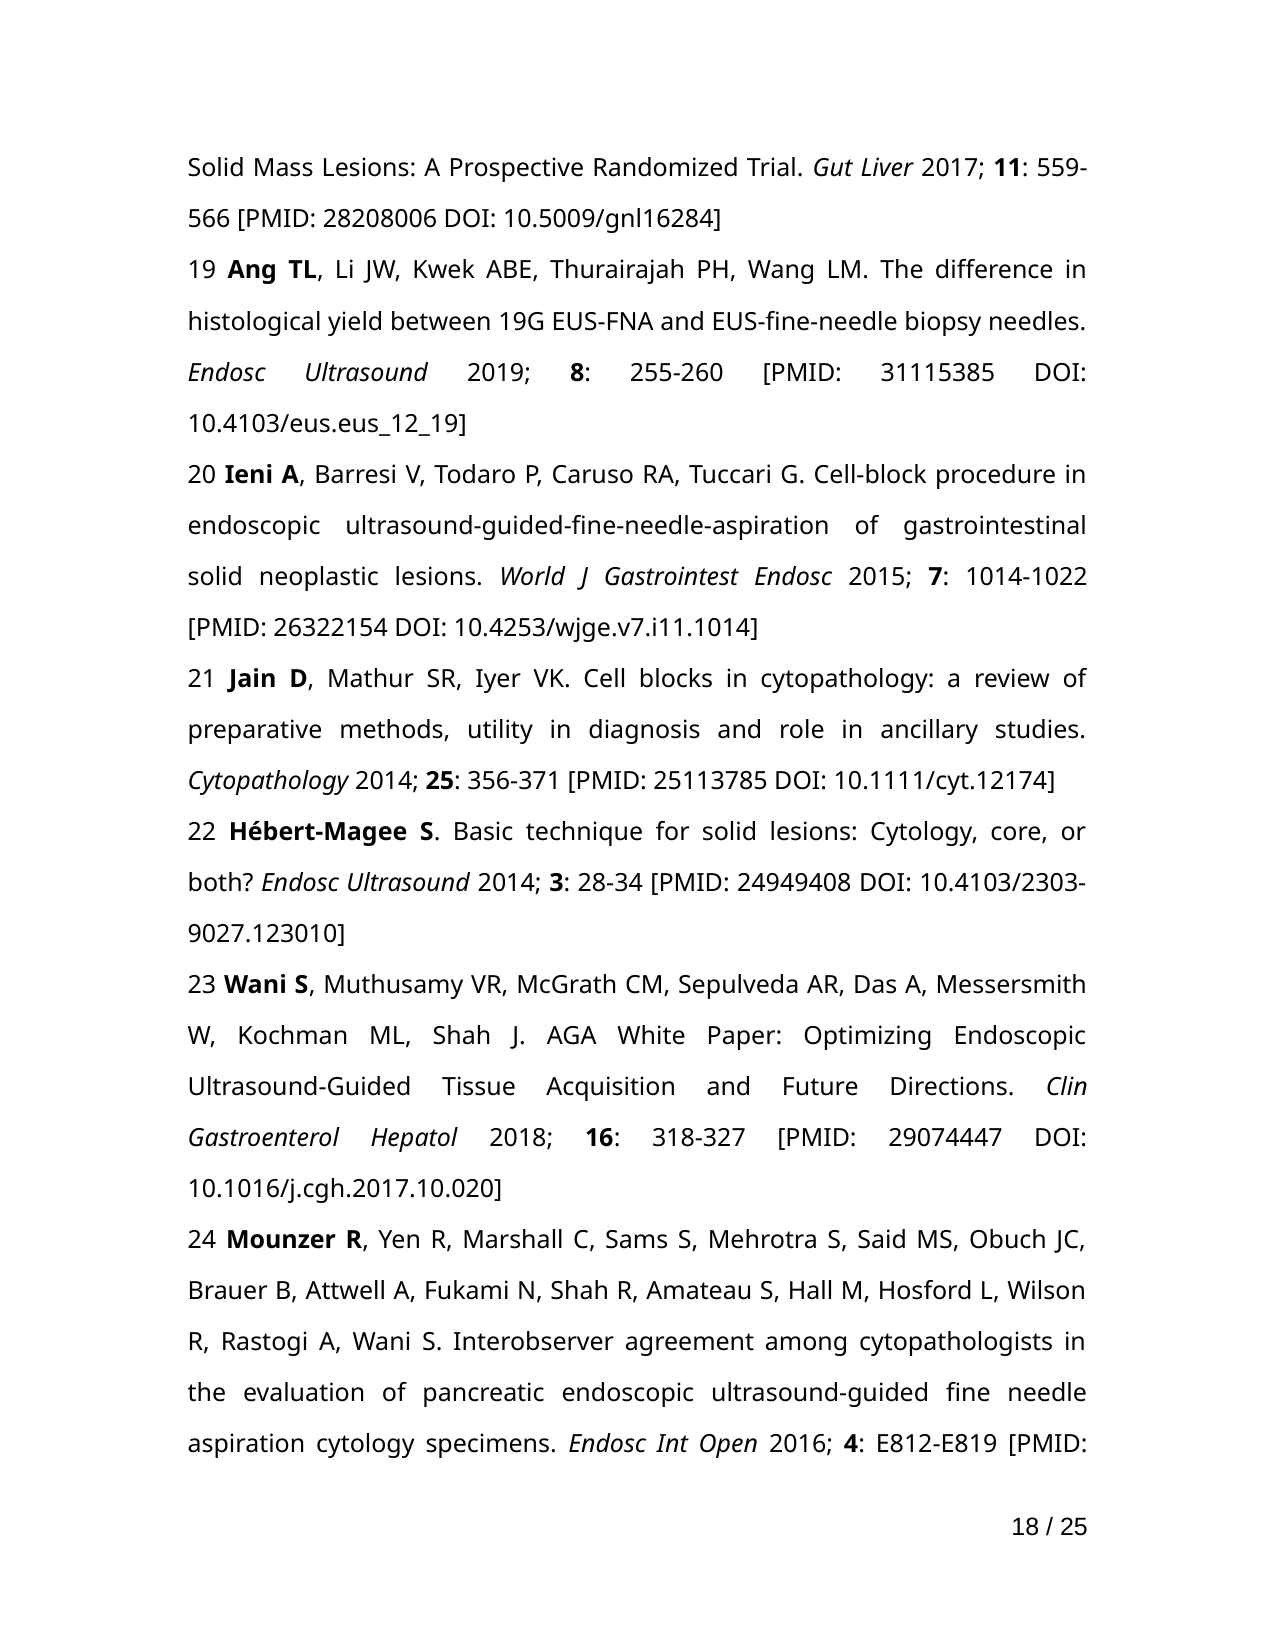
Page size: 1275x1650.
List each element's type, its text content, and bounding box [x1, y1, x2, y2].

text 19 Ang TL, Li JW, Kwek ABE, Thurairajah PH, Wang LM. The difference in histological yield between 19G EUS-FNA and EUS-fine-needle biopsy needles. Endosc Ultrasound 2019; 8: 255-260 [PMID: 31115385 DOI: 10.4103/eus.eus_12_19] [187, 252, 1087, 439]
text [187, 1222, 1087, 1460]
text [187, 150, 1087, 235]
text 23 Wani S, Muthusamy VR, McGrath CM, Sepulveda AR, Das A, Messersmith W, Kochman ML, Shah J. AGA White Paper: Optimizing Endoscopic Ultrasound-Guided Tissue Acquisition and Future Directions. Clin Gastroenterol Hepatol 2018; 16: 318-327 [PMID: 29074447 DOI: 10.1016/j.cgh.2017.10.020] [187, 967, 1087, 1205]
text 22 Hébert-Magee S. Basic technique for solid lesions: Cytology, core, or both? Endosc Ultrasound 2014; 3: 28-34 [PMID: 24949408 DOI: 10.4103/2303-9027.123010] [187, 813, 1087, 950]
text 20 Ieni A, Barresi V, Todaro P, Caruso RA, Tuccari G. Cell-block procedure in endoscopic ultrasound-guided-fine-needle-aspiration of gastrointestinal solid neoplastic lesions. World J Gastrointest Endosc 2015; 7: 1014-1022 [PMID: 26322154 DOI: 10.4253/wjge.v7.i11.1014] [187, 456, 1087, 643]
text 21 Jain D, Mathur SR, Iyer VK. Cell blocks in cytopathology: a review of preparative methods, utility in diagnosis and role in ancillary studies. Cytopathology 2014; 25: 356-371 [PMID: 25113785 DOI: 10.1111/cyt.12174] [187, 660, 1087, 797]
